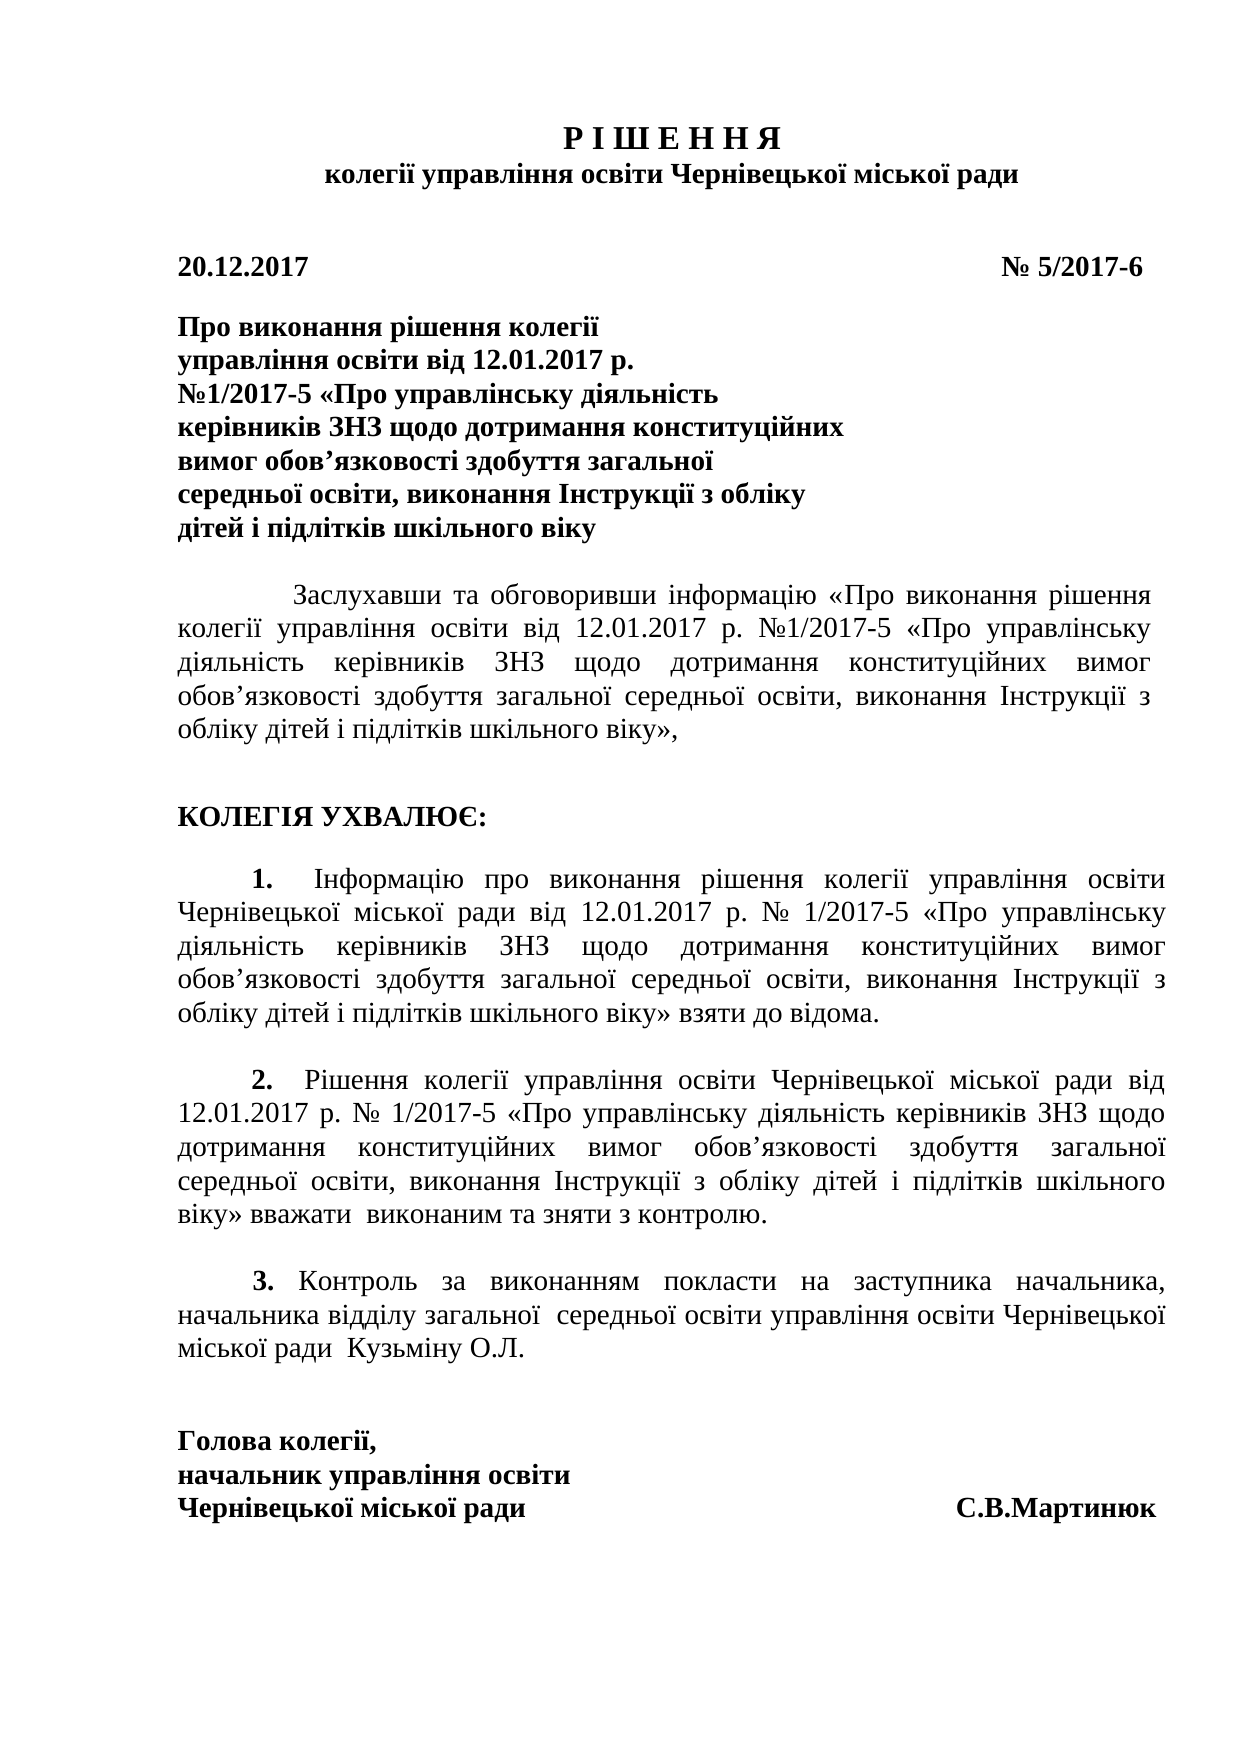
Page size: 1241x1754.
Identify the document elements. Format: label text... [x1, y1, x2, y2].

text середньої освіти, виконання Інструкції з обліку [177, 476, 1167, 510]
text КОЛЕГІЯ УХВАЛЮЄ: [177, 799, 1167, 833]
text №1/2017-5 «Про управлінську діяльність [177, 376, 1167, 409]
text Голова колегії, [177, 1423, 1167, 1457]
text начальник управління освіти [177, 1457, 1167, 1490]
text 20.12.2017 № 5/2017-6 [177, 249, 1167, 283]
text дітей і підлітків шкільного віку [177, 510, 1167, 543]
text Заслухавши та обговоривши інформацію «Про виконання рішення колегії управління освіти від 12.01.2017 р. №1/2017-5 «Про управлінську діяльність керівників ЗНЗ щодо дотримання конституційних вимог обов’язковості здобуття загальної середньої освіти, виконання Інструкції з обліку дітей і підлітків шкільного віку», [177, 577, 1152, 745]
text Р І Ш Е Н Н Я [177, 118, 1167, 156]
text Про виконання рішення колегії [177, 309, 1167, 342]
text 2. Рішення колегії управління освіти Чернівецької міської ради від 12.01.2017 р. № 1/2017-5 «Про управлінську діяльність керівників ЗНЗ щодо дотримання конституційних вимог обов’язковості здобуття загальної середньої освіти, виконання Інструкції з обліку дітей і підлітків шкільного віку» вважати виконаним та зняти з контролю. [177, 1062, 1167, 1230]
text управління освіти від 12.01.2017 р. [177, 342, 1167, 376]
text вимог обов’язковості здобуття загальної [177, 443, 1167, 476]
text 1. Інформацію про виконання рішення колегії управління освіти Чернівецької міської ради від 12.01.2017 р. № 1/2017-5 «Про управлінську діяльність керівників ЗНЗ щодо дотримання конституційних вимог обов’язковості здобуття загальної середньої освіти, виконання Інструкції з обліку дітей і підлітків шкільного віку» взяти до відома. [177, 861, 1167, 1028]
text 3. Контроль за виконанням покласти на заступника начальника, начальника відділу загальної середньої освіти управління освіти Чернівецької міської ради Кузьміну О.Л. [177, 1263, 1167, 1364]
text керівників ЗНЗ щодо дотримання конституційних [177, 409, 1167, 443]
text колегії управління освіти Чернівецької міської ради [177, 156, 1167, 190]
text Чернівецької міської ради С.В.Мартинюк [177, 1490, 1167, 1524]
